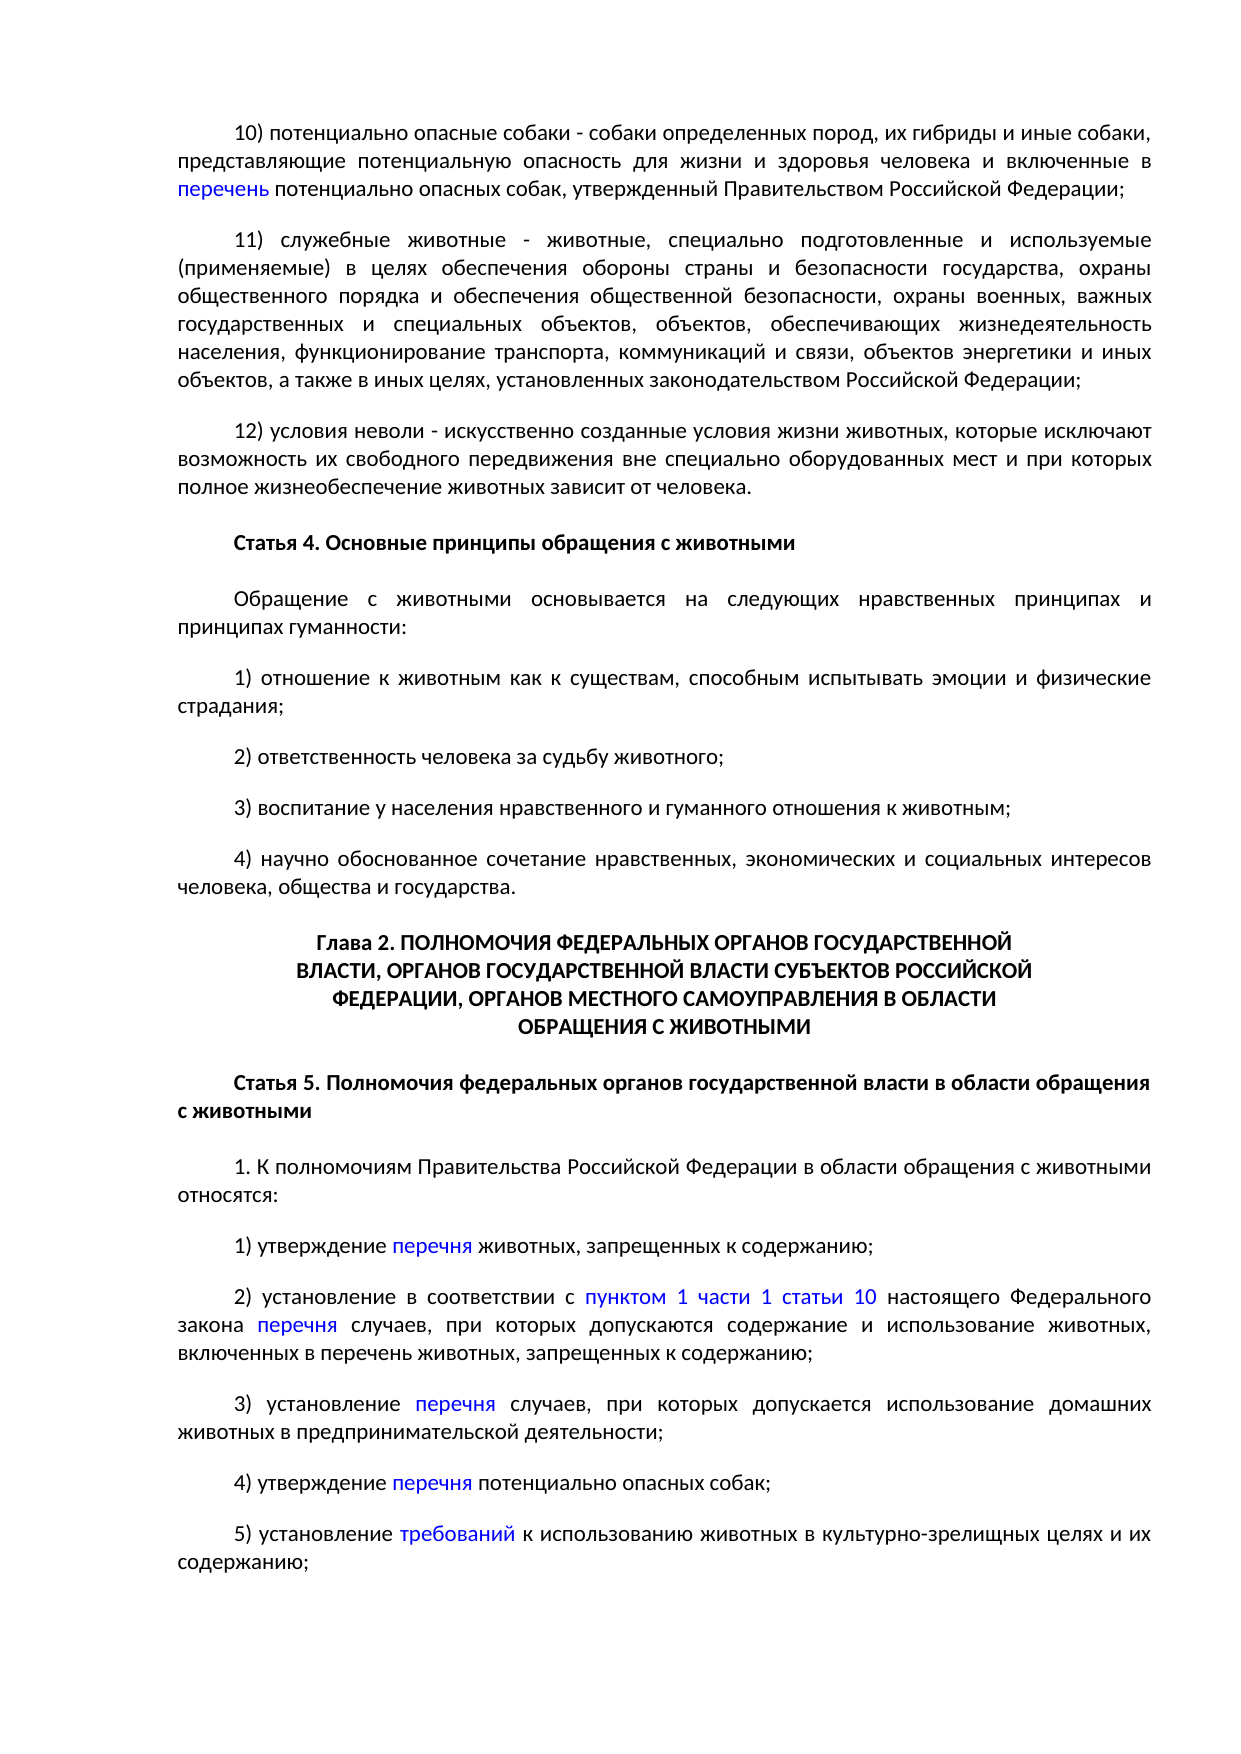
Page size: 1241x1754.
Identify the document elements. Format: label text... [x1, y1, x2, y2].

text 1) утверждение перечня животных, запрещенных к содержанию; [177, 1231, 1152, 1259]
text 4) утверждение перечня потенциально опасных собак; [177, 1468, 1152, 1496]
text 10) потенциально опасные собаки - собаки определенных пород, их гибриды и иные собаки, представляющие потенциальную опасность для жизни и здоровья человека и включенные в перечень потенциально опасных собак, утвержденный Правительством Российской Федерации; [177, 118, 1152, 202]
text 4) научно обоснованное сочетание нравственных, экономических и социальных интересов человека, общества и государства. [177, 844, 1152, 900]
text 5) установление требований к использованию животных в культурно-зрелищных целях и их содержанию; [177, 1519, 1152, 1575]
text 1) отношение к животным как к существам, способным испытывать эмоции и физические страдания; [177, 663, 1152, 719]
text Обращение с животными основывается на следующих нравственных принципах и принципах гуманности: [177, 584, 1152, 640]
text 3) установление перечня случаев, при которых допускается использование домашних животных в предпринимательской деятельности; [177, 1389, 1152, 1445]
text 1. К полномочиям Правительства Российской Федерации в области обращения с животными относятся: [177, 1152, 1152, 1208]
text 11) служебные животные - животные, специально подготовленные и используемые (применяемые) в целях обеспечения обороны страны и безопасности государства, охраны общественного порядка и обеспечения общественной безопасности, охраны военных, важных государственных и специальных объектов, объектов, обеспечивающих жизнедеятельность населения, функционирование транспорта, коммуникаций и связи, объектов энергетики и иных объектов, а также в иных целях, установленных законодательством Российской Федерации; [177, 225, 1152, 393]
text 3) воспитание у населения нравственного и гуманного отношения к животным; [177, 793, 1152, 821]
title ОБРАЩЕНИЯ С ЖИВОТНЫМИ [177, 1012, 1152, 1040]
title ВЛАСТИ, ОРГАНОВ ГОСУДАРСТВЕННОЙ ВЛАСТИ СУБЪЕКТОВ РОССИЙСКОЙ [177, 956, 1152, 984]
title Статья 4. Основные принципы обращения с животными [177, 528, 1152, 556]
title Статья 5. Полномочия федеральных органов государственной власти в области обращения с животными [177, 1068, 1152, 1124]
text 2) ответственность человека за судьбу животного; [177, 742, 1152, 770]
title Глава 2. ПОЛНОМОЧИЯ ФЕДЕРАЛЬНЫХ ОРГАНОВ ГОСУДАРСТВЕННОЙ [177, 928, 1152, 956]
title ФЕДЕРАЦИИ, ОРГАНОВ МЕСТНОГО САМОУПРАВЛЕНИЯ В ОБЛАСТИ [177, 984, 1152, 1012]
text 2) установление в соответствии с пунктом 1 части 1 статьи 10 настоящего Федерального закона перечня случаев, при которых допускаются содержание и использование животных, включенных в перечень животных, запрещенных к содержанию; [177, 1282, 1152, 1366]
text 12) условия неволи - искусственно созданные условия жизни животных, которые исключают возможность их свободного передвижения вне специально оборудованных мест и при которых полное жизнеобеспечение животных зависит от человека. [177, 416, 1152, 500]
